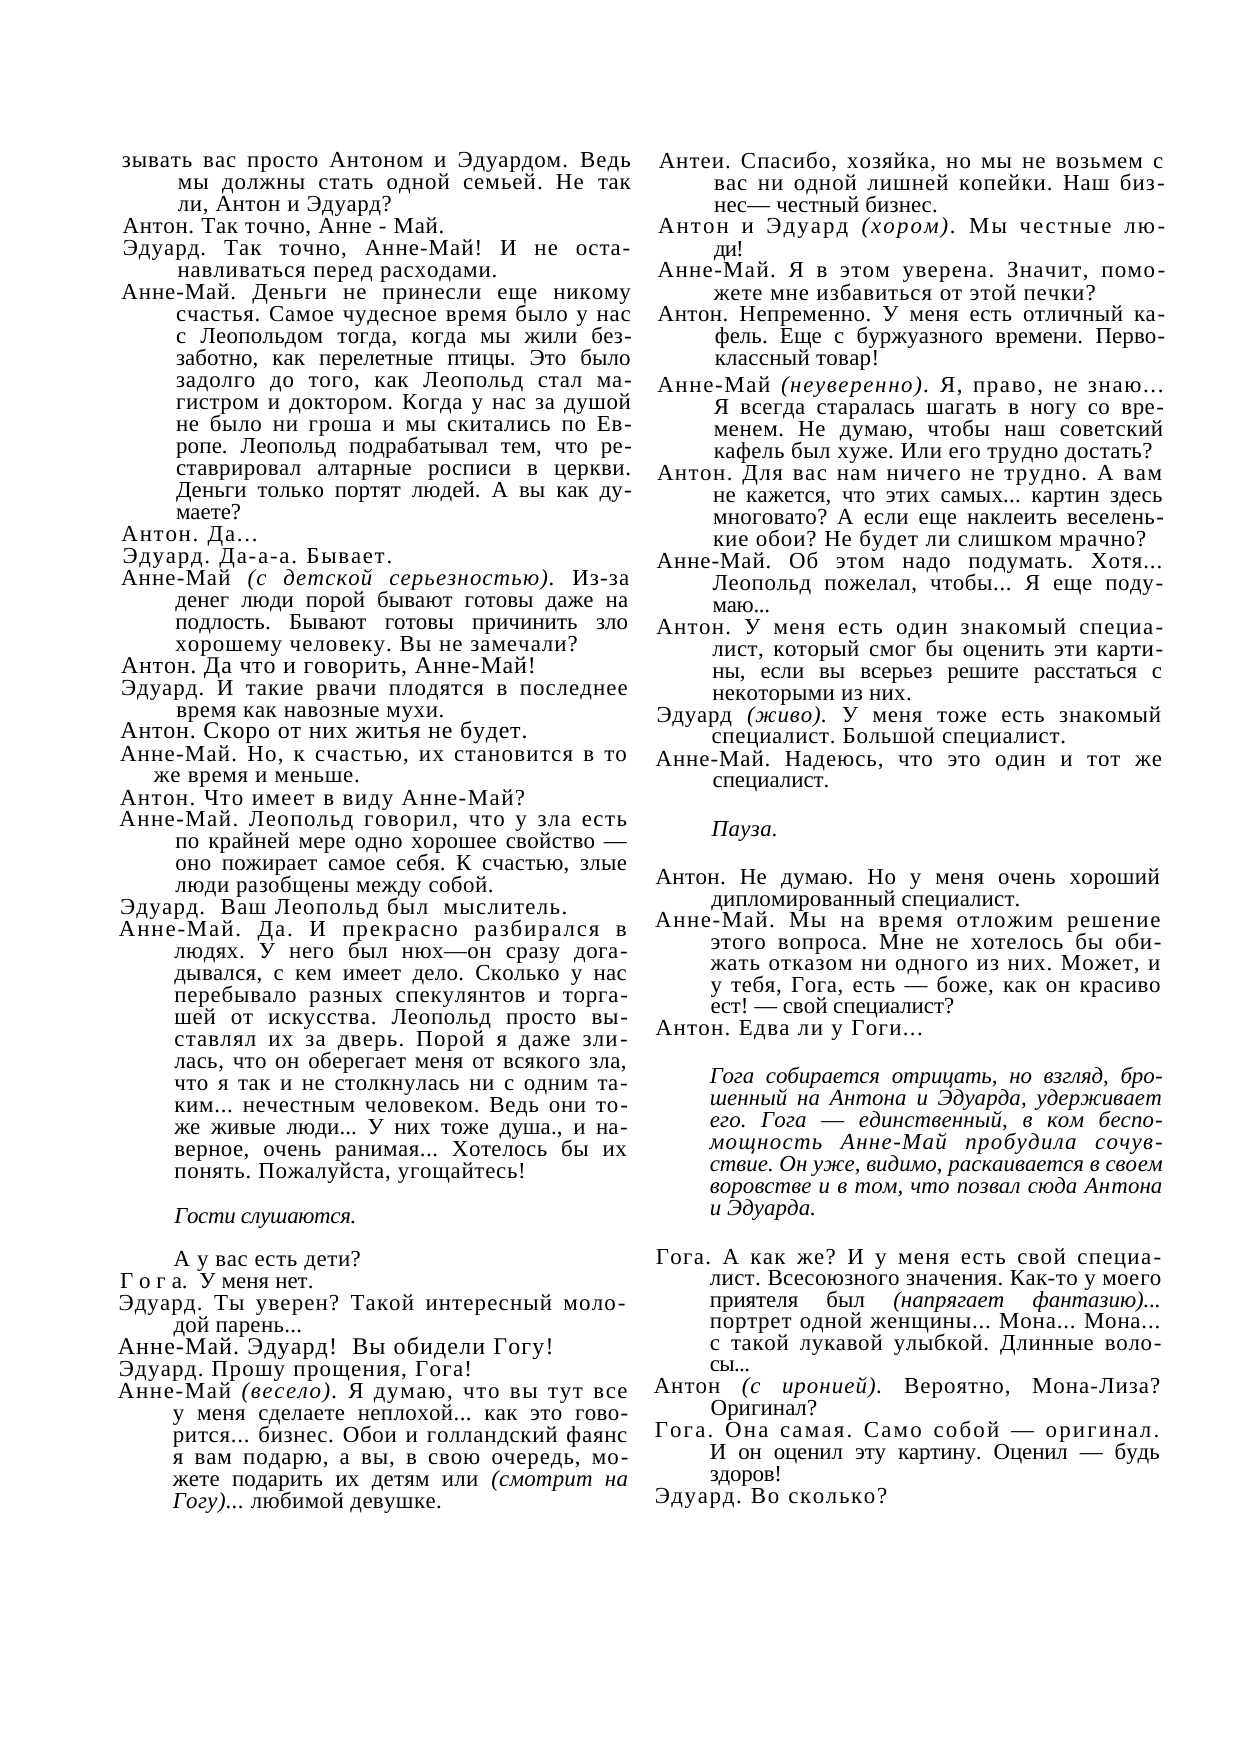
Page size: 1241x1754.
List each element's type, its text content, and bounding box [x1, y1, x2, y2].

text Анне-Май. Деньги не принесли еще никому счастья. Самое чудесное время было у нас с Леопольдом тогда, когда мы жили беззаботно, как перелетные птицы. Это было задолго до того, как Леопольд стал магистром и доктором. Когда у нас за душой не было ни гроша и мы скитались по Европе. Леопольд подрабатывал тем, что реставрировал алтарные росписи в церкви. Деньги только портят людей. А вы как думаете? [121, 282, 632, 524]
text Антон (с иронией). Вероятно, Мона-Лиза? Оригинал? [653, 1376, 1160, 1420]
text Анне-Май. Я в этом уверена. Значит, поможете мне избавиться от этой печки? [657, 260, 1165, 304]
text Эдуард. Ваш Леопольд был мыслитель. [120, 897, 632, 919]
text Анне-Май (с детской серьезностью). Из-за денег люди порой бывают готовы даже на подлость. Бывают готовы причинить зло хорошему человеку. Вы не замечали? [121, 568, 629, 656]
text Антон. Да... [121, 524, 632, 546]
text Эдуард. Прошу прощения, Гога! [119, 1359, 632, 1381]
text Г о г а. У меня нет. [120, 1271, 632, 1293]
text Антон и Эдуард (хором). Мы честные люди! [658, 216, 1165, 260]
text Эдуард. Да-а-а. Бывает. [122, 546, 632, 568]
text Пауза. [711, 815, 1165, 841]
text Гога. А как же? И у меня есть свой специалист. Всесоюзного значения. Как-то у моего приятеля был (напрягает фантазию)... портрет одной женщины... Мона... Мона... с такой лукавой улыбкой. Длинные волосы... [656, 1247, 1161, 1376]
text Анне-Май. Надеюсь, что это один и тот же специалист. [655, 748, 1163, 792]
text Гости слушаются. [174, 1202, 632, 1228]
text Эдуард. Во сколько? [654, 1486, 1165, 1508]
text А у вас есть дети? [173, 1249, 632, 1271]
text Антон. Не думаю. Но у меня очень хороший дипломированный специалист. [655, 868, 1161, 911]
text Эдуард (живо). У меня тоже есть знакомый специалист. Большой специалист. [656, 704, 1162, 748]
text Эдуард. И такие рвачи плодятся в последнее время как навозные мухи. [121, 677, 628, 721]
text зывать вас просто Антоном и Эдуардом. Ведь мы должны стать одной семьей. Не так ли, Антон и Эдуард? [122, 150, 631, 216]
text Эдуард. Так точно, Анне-Май! И не останавливаться перед расходами. [123, 238, 630, 282]
text Анне-Май. Об этом надо подумать. Хотя... Леопольд пожелал, чтобы... Я еще подумаю... [656, 551, 1163, 617]
text Анне-Май. Но, к счастью, их становится в то же время и меньше. [120, 743, 628, 787]
text Эдуард. Ты уверен? Такой интересный молодой парень... [118, 1293, 625, 1337]
text Гога. Она самая. Само собой — оригинал. И он оценил эту картину. Оценил — будь здоров! [654, 1420, 1160, 1486]
text Антон. У меня есть один знакомый специалист, который смог бы оценить эти картины, если вы всерьез решите расстаться с некоторыми из них. [656, 617, 1163, 704]
text Антон. Едва ли у Гоги... [655, 1018, 1165, 1039]
text Анне-Май. Мы на время отложим решение этого вопроса. Мне не хотелось бы обижать отказом ни одного из них. Может, и у тебя, Гога, есть — боже, как он красиво ест! — свой специалист? [655, 911, 1161, 1018]
text Антон. Скоро от них житья не будет. [120, 721, 632, 743]
text Анне-Май. Эдуард! Вы обидели Гогу! [118, 1337, 632, 1359]
text Гога собирается отрицать, но взгляд, брошенный на Антона и Эдуарда, удерживает его. Гога — единственный, в ком беспомощность Анне-Май пробудила сочувствие. Он уже, видимо, раскаивается в своем воровстве и в том, что позвал сюда Антона и Эдуарда. [709, 1066, 1162, 1220]
text Антон. Непременно. У меня есть отличный кафель. Еще с буржуазного времени. Первоклассный товар! [657, 304, 1165, 370]
text Антон. Так точно, Анне - Май. [122, 216, 632, 238]
text Антон. Для вас нам ничего не трудно. А вам не кажется, что этих самых... картин здесь многовато? А если еще наклеить веселенькие обои? Не будет ли слишком мрачно? [657, 463, 1163, 551]
text Антон. Что имеет в виду Анне-Май? [120, 787, 632, 809]
text Анне-Май. Леопольд говорил, что у зла есть по крайней мере одно хорошее свойство — оно пожирает самое себя. К счастью, злые люди разобщены между собой. [119, 809, 628, 897]
text Антеи. Спасибо, хозяйка, но мы не возьмем с вас ни одной лишней копейки. Наш бизнес— честный бизнес. [658, 151, 1164, 216]
text Анне-Май. Да. И прекрасно разбирался в людях. У него был нюх—он сразу догадывался, с кем имеет дело. Сколько у нас перебывало разных спекулянтов и торгашей от искусства. Леопольд просто выставлял их за дверь. Порой я даже злилась, что он оберегает меня от всякого зла, что я так и не столкнулась ни с одним таким... нечестным человеком. Ведь они тоже живые люди... У них тоже душа., и наверное, очень ранимая... Хотелось бы их понять. Пожалуйста, угощайтесь! [119, 919, 628, 1183]
text Антон. Да что и говорить, Анне-Май! [121, 656, 632, 677]
text Анне-Май (весело). Я думаю, что вы тут все у меня сделаете неплохой... как это говорится... бизнес. Обои и голландский фаянс я вам подарю, а вы, в свою очередь, можете подарить их детям или (смотрит на Гогу)... любимой девушке. [118, 1381, 628, 1513]
text Анне-Май (неуверенно). Я, право, не знаю... Я всегда старалась шагать в ногу со временем. Не думаю, чтобы наш советский кафель был хуже. Или его трудно достать? [657, 375, 1164, 463]
